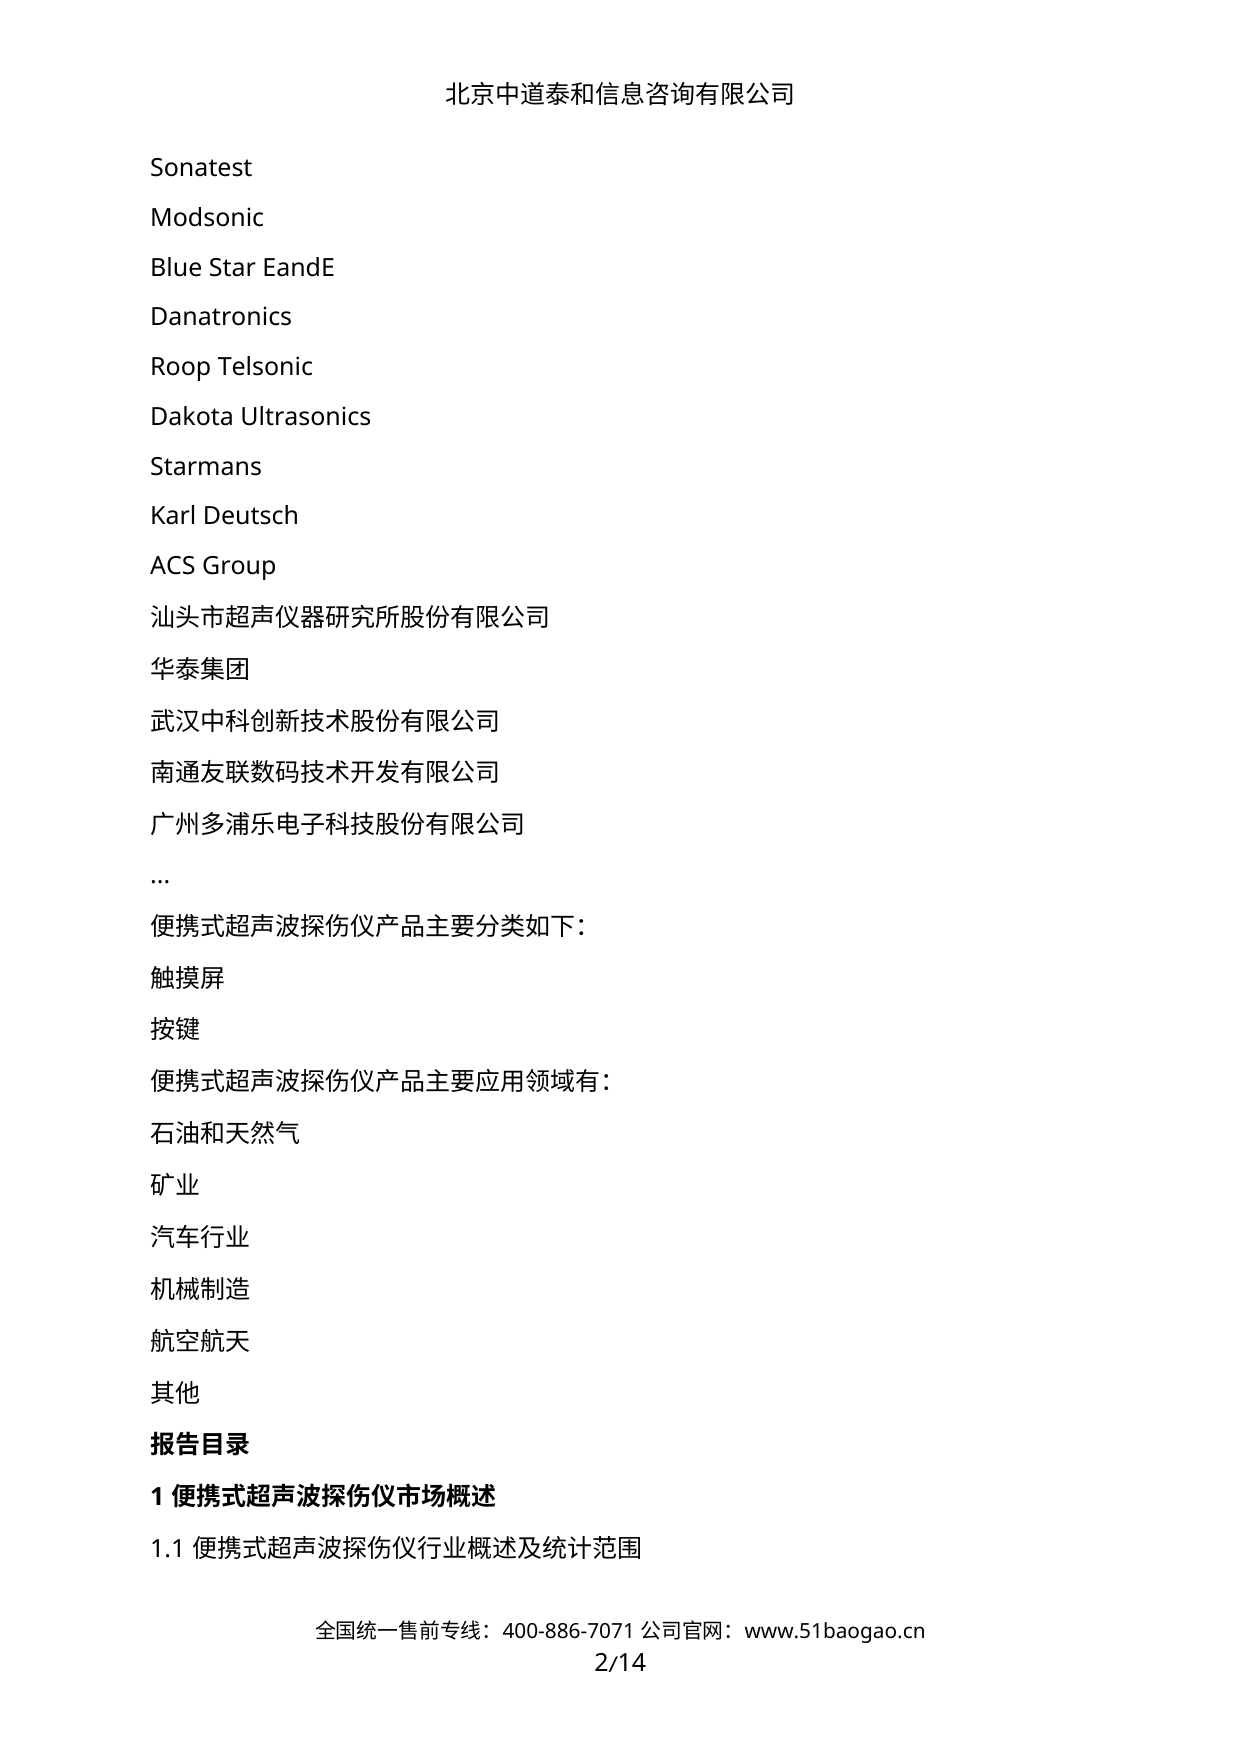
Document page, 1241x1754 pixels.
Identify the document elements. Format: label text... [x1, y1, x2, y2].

text ACS Group [150, 547, 1090, 582]
text 矿业 [150, 1166, 1090, 1202]
text 便携式超声波探伤仪产品主要应用领域有： [150, 1062, 1090, 1098]
text 华泰集团 [150, 649, 1090, 685]
text Roop Telsonic [150, 349, 1090, 383]
text 汕头市超声仪器研究所股份有限公司 [150, 597, 1090, 633]
text Modsonic [150, 200, 1090, 234]
text 触摸屏 [150, 958, 1090, 994]
text 按键 [150, 1010, 1090, 1046]
text 南通友联数码技术开发有限公司 [150, 753, 1090, 789]
text 石油和天然气 [150, 1114, 1090, 1150]
text 便携式超声波探伤仪产品主要分类如下： [150, 906, 1090, 942]
text Blue Star EandE [150, 249, 1090, 283]
text 机械制造 [150, 1269, 1090, 1306]
text 汽车行业 [150, 1217, 1090, 1254]
text 航空航天 [150, 1321, 1090, 1357]
text 1 便携式超声波探伤仪市场概述 [150, 1477, 1090, 1513]
text 报告目录 [150, 1425, 1090, 1461]
text Sonatest [150, 150, 1090, 184]
text Karl Deutsch [150, 498, 1090, 532]
text 武汉中科创新技术股份有限公司 [150, 701, 1090, 737]
text ... [150, 857, 1090, 891]
text Dakota Ultrasonics [150, 398, 1090, 432]
text Starmans [150, 448, 1090, 482]
text 广州多浦乐电子科技股份有限公司 [150, 805, 1090, 841]
text 1.1 便携式超声波探伤仪行业概述及统计范围 [150, 1529, 1090, 1565]
text 其他 [150, 1373, 1090, 1409]
text Danatronics [150, 299, 1090, 333]
